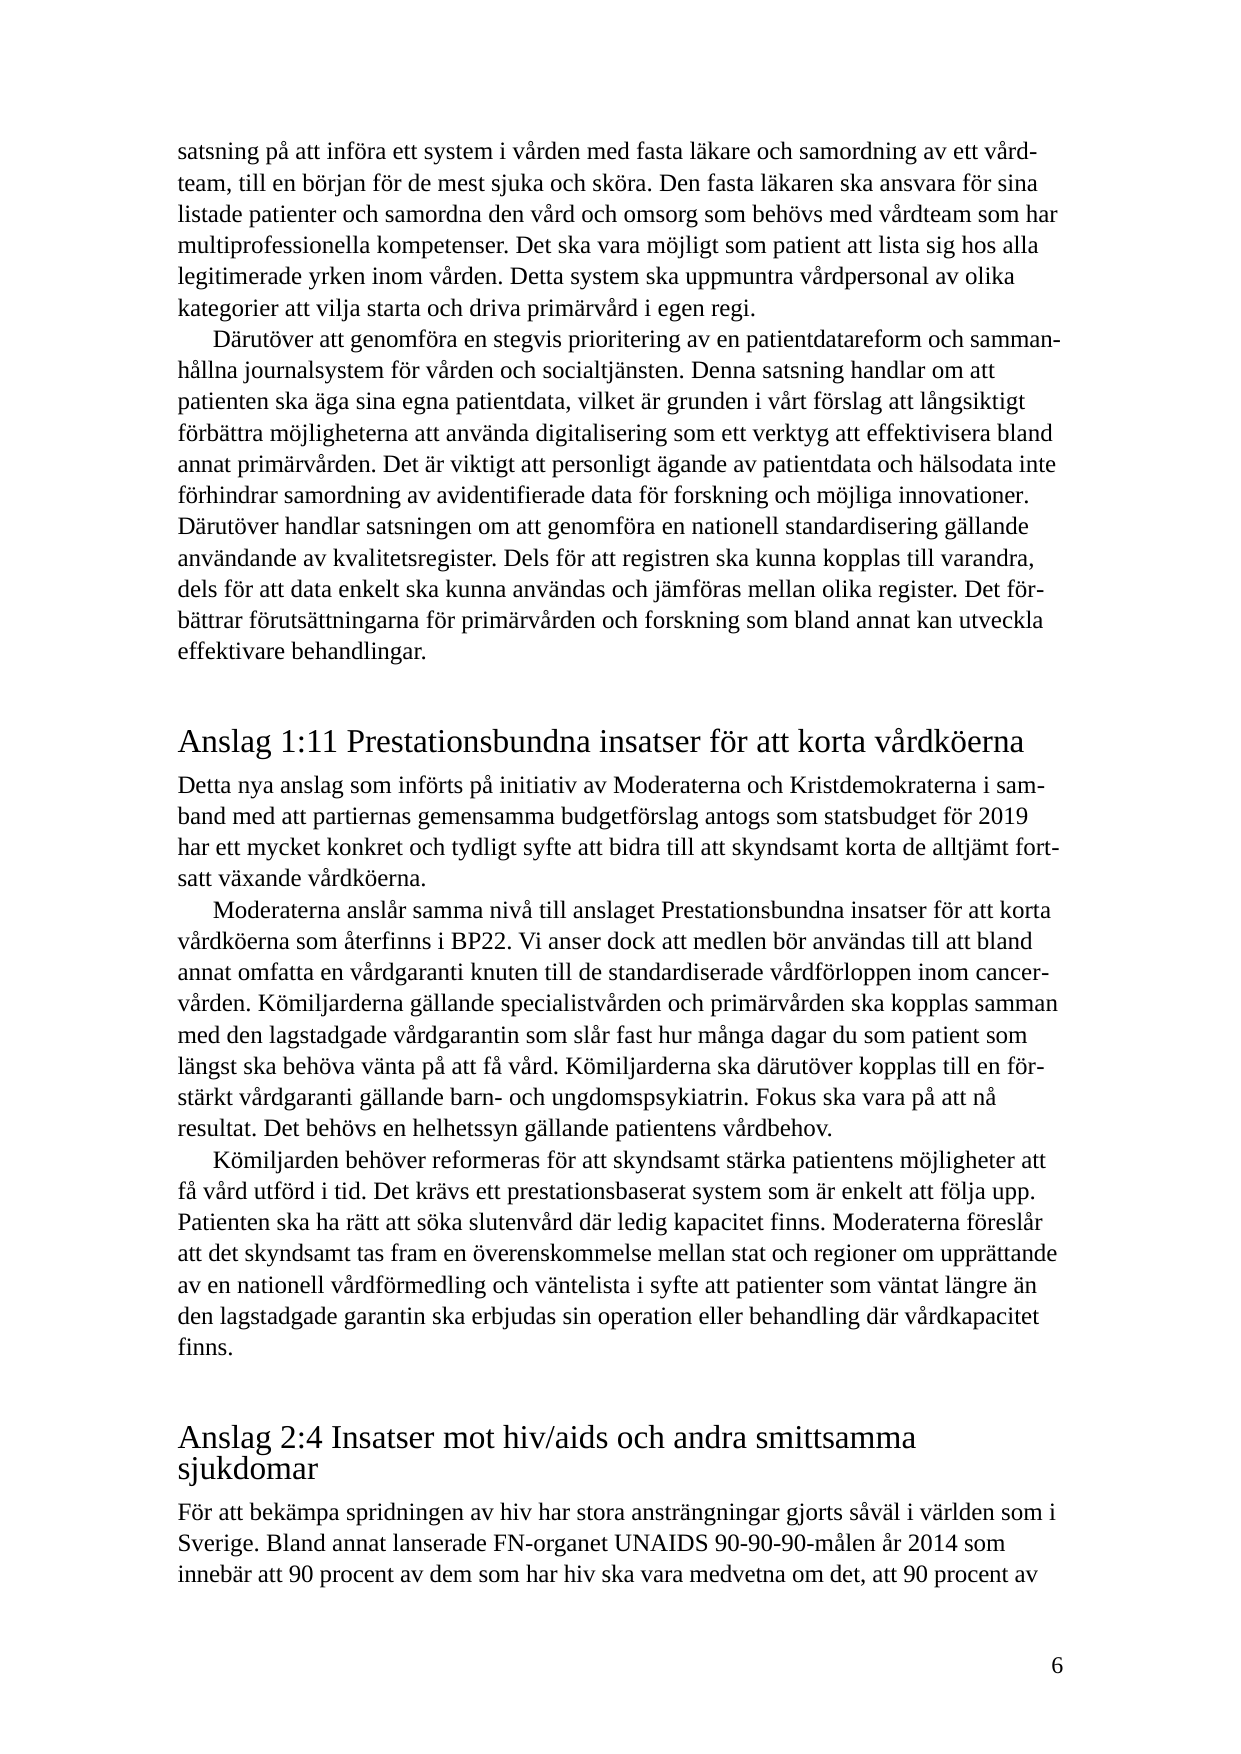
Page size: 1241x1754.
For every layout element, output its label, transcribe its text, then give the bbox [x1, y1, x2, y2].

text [177, 1494, 1063, 1588]
subtitle Anslag 1:11 Prestationsbundna insatser för att korta vårdköerna [177, 728, 1063, 759]
subtitle Anslag 2:4 Insatser mot hiv/aids och andra smittsamma sjukdomar [177, 1423, 1063, 1486]
text Detta nya anslag som införts på initiativ av Moderaterna och Kristdemokraterna i samband med att partiernas gemensamma budgetförslag antogs som statsbudget för 2019 har ett mycket konkret och tydligt syfte att bidra till att skyndsamt korta de alltjämt fortsatt växande vårdköerna. [177, 767, 1063, 892]
text Moderaterna anslår samma nivå till anslaget Prestationsbundna insatser för att korta vårdköerna som återfinns i BP22. Vi anser dock att medlen bör användas till att bland annat omfatta en vårdgaranti knuten till de standardiserade vårdförloppen inom cancervården. Kömiljarderna gällande specialistvården och primärvården ska kopplas samman med den lagstadgade vårdgarantin som slår fast hur många dagar du som patient som längst ska behöva vänta på att få vård. Kömiljarderna ska därutöver kopplas till en förstärkt vårdgaranti gällande barn- och ungdomspsykiatrin. Fokus ska vara på att nå resultat. Det behövs en helhetssyn gällande patientens vårdbehov. [177, 892, 1063, 1142]
text Därutöver att genomföra en stegvis prioritering av en patientdatareform och sammanhållna journalsystem för vården och socialtjänsten. Denna satsning handlar om att patienten ska äga sina egna patientdata, vilket är grunden i vårt förslag att långsiktigt förbättra möjligheterna att använda digitalisering som ett verktyg att effektivisera bland annat primärvården. Det är viktigt att personligt ägande av patientdata och hälsodata inte förhindrar samordning av avidentifierade data för forskning och möjliga innovationer. Därutöver handlar satsningen om att genomföra en nationell standardisering gällande användande av kvalitetsregister. Dels för att registren ska kunna kopplas till varandra, dels för att data enkelt ska kunna användas och jämföras mellan olika register. Det förbättrar förutsättningarna för primärvården och forskning som bland annat kan utveckla effektivare behandlingar. [177, 321, 1063, 665]
text Kömiljarden behöver reformeras för att skyndsamt stärka patientens möjligheter att få vård utförd i tid. Det krävs ett prestationsbaserat system som är enkelt att följa upp. Patienten ska ha rätt att söka slutenvård där ledig kapacitet finns. Moderaterna föreslår att det skyndsamt tas fram en överenskommelse mellan stat och regioner om upprättande av en nationell vårdförmedling och väntelista i syfte att patienter som väntat längre än den lagstadgade garantin ska erbjudas sin operation eller behandling där vårdkapacitet finns. [177, 1142, 1063, 1361]
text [177, 134, 1063, 321]
